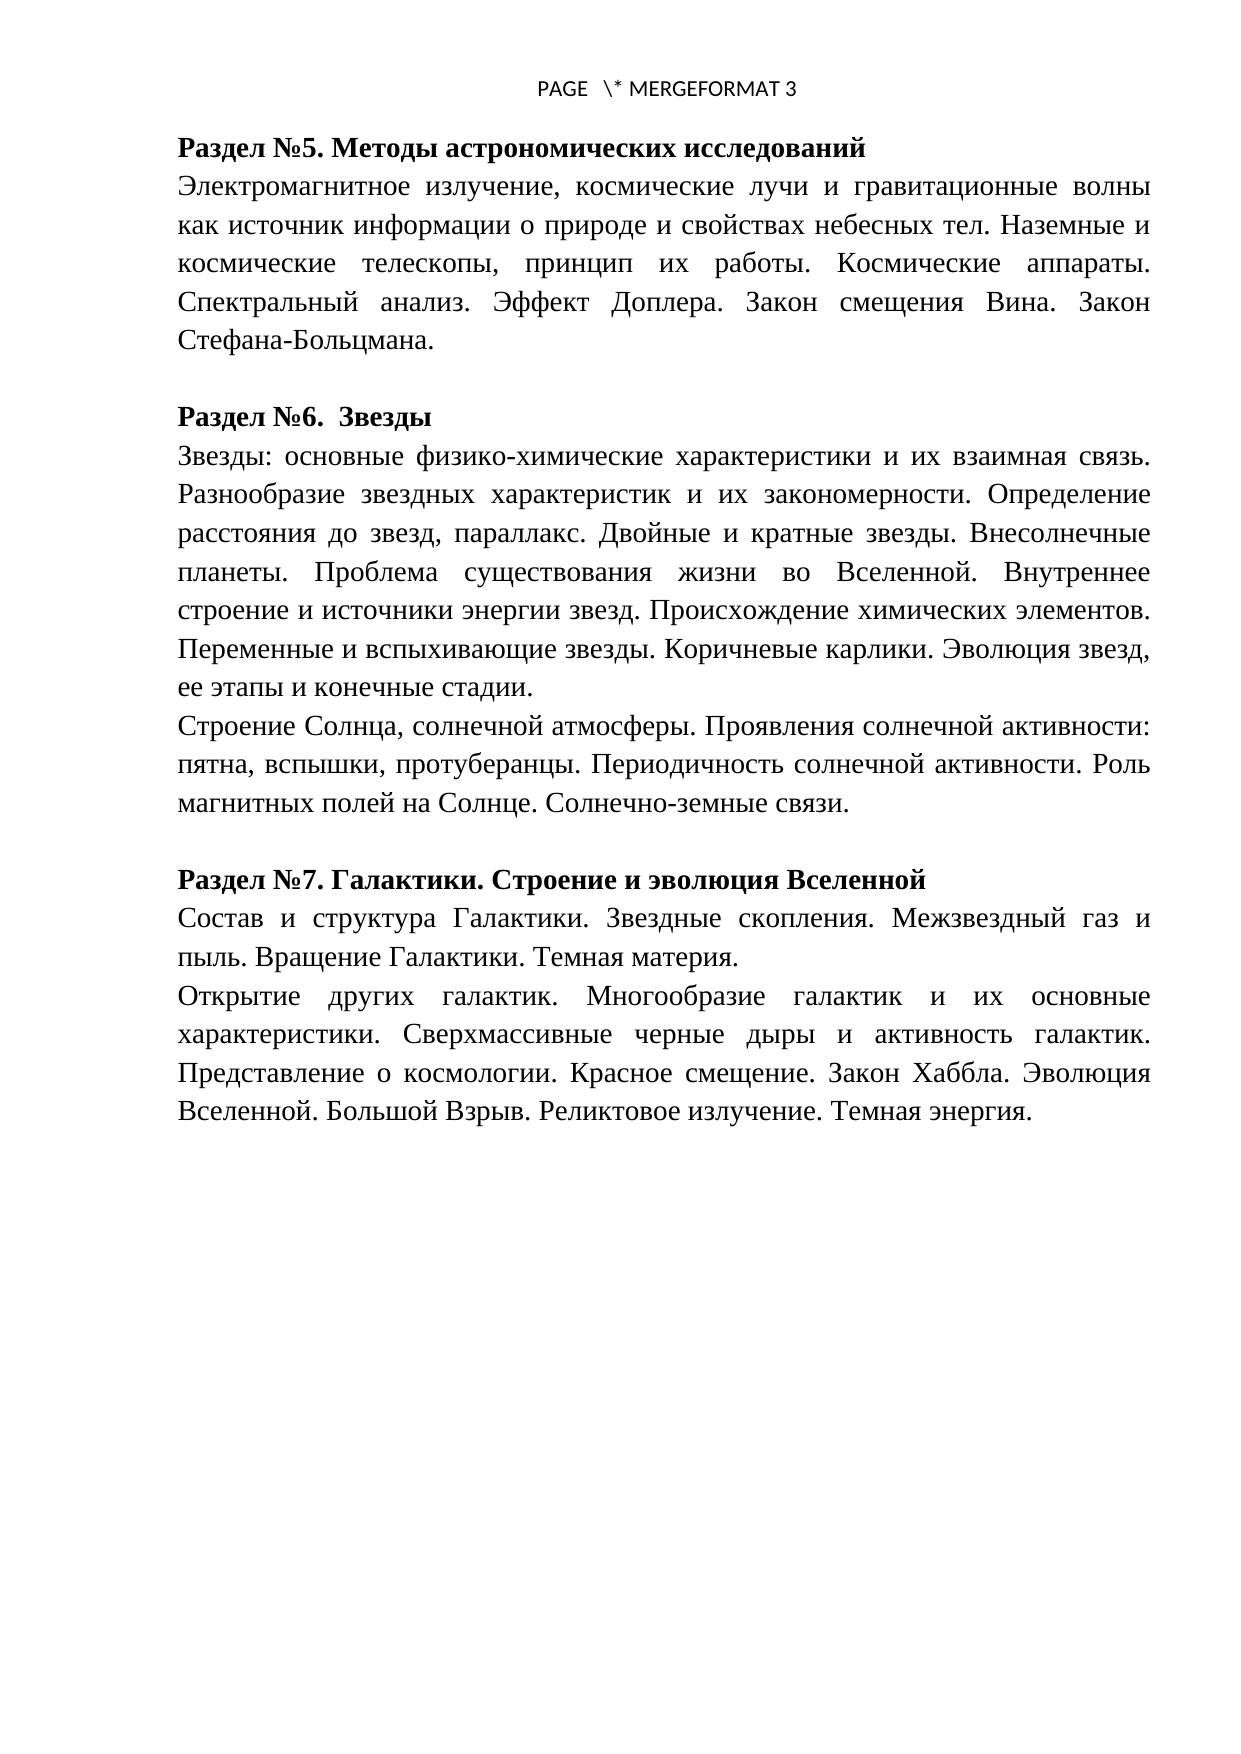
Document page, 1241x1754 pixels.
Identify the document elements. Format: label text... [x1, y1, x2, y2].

text Открытие других галактик. Многообразие галактик и их основные характеристики. Сверхмассивные черные дыры и активность галактик. Представление о космологии. Красное смещение. Закон Хаббла. Эволюция Вселенной. Большой Взрыв. Реликтовое излучение. Темная энергия. [177, 978, 1152, 1127]
text Состав и структура Галактики. Звездные скопления. Межзвездный газ и пыль. Вращение Галактики. Темная материя. [177, 901, 1152, 973]
text Раздел №7. Галактики. Строение и эволюция Вселенной [177, 862, 1152, 896]
text Звезды: основные физико-химические характеристики и их взаимная связь. Разнообразие звездных характеристик и их закономерности. Определение расстояния до звезд, параллакс. Двойные и кратные звезды. Внесолнечные планеты. Проблема существования жизни во Вселенной. Внутреннее строение и источники энергии звезд. Происхождение химических элементов. Переменные и вспыхивающие звезды. Коричневые карлики. Эволюция звезд, ее этапы и конечные стадии. [177, 438, 1152, 703]
text Электромагнитное излучение, космические лучи и гравитационные волны как источник информации о природе и свойствах небесных тел. Наземные и космические телескопы, принцип их работы. Космические аппараты. Спектральный анализ. Эффект Доплера. Закон смещения Вина. Закон Стефана-Больцмана. [177, 168, 1152, 356]
text Раздел №6. Звезды [177, 399, 1152, 433]
text Раздел №5. Методы астрономических исследований [177, 130, 1152, 163]
text Строение Солнца, солнечной атмосферы. Проявления солнечной активности: пятна, вспышки, протуберанцы. Периодичность солнечной активности. Роль магнитных полей на Солнце. Солнечно-земные связи. [177, 708, 1152, 818]
